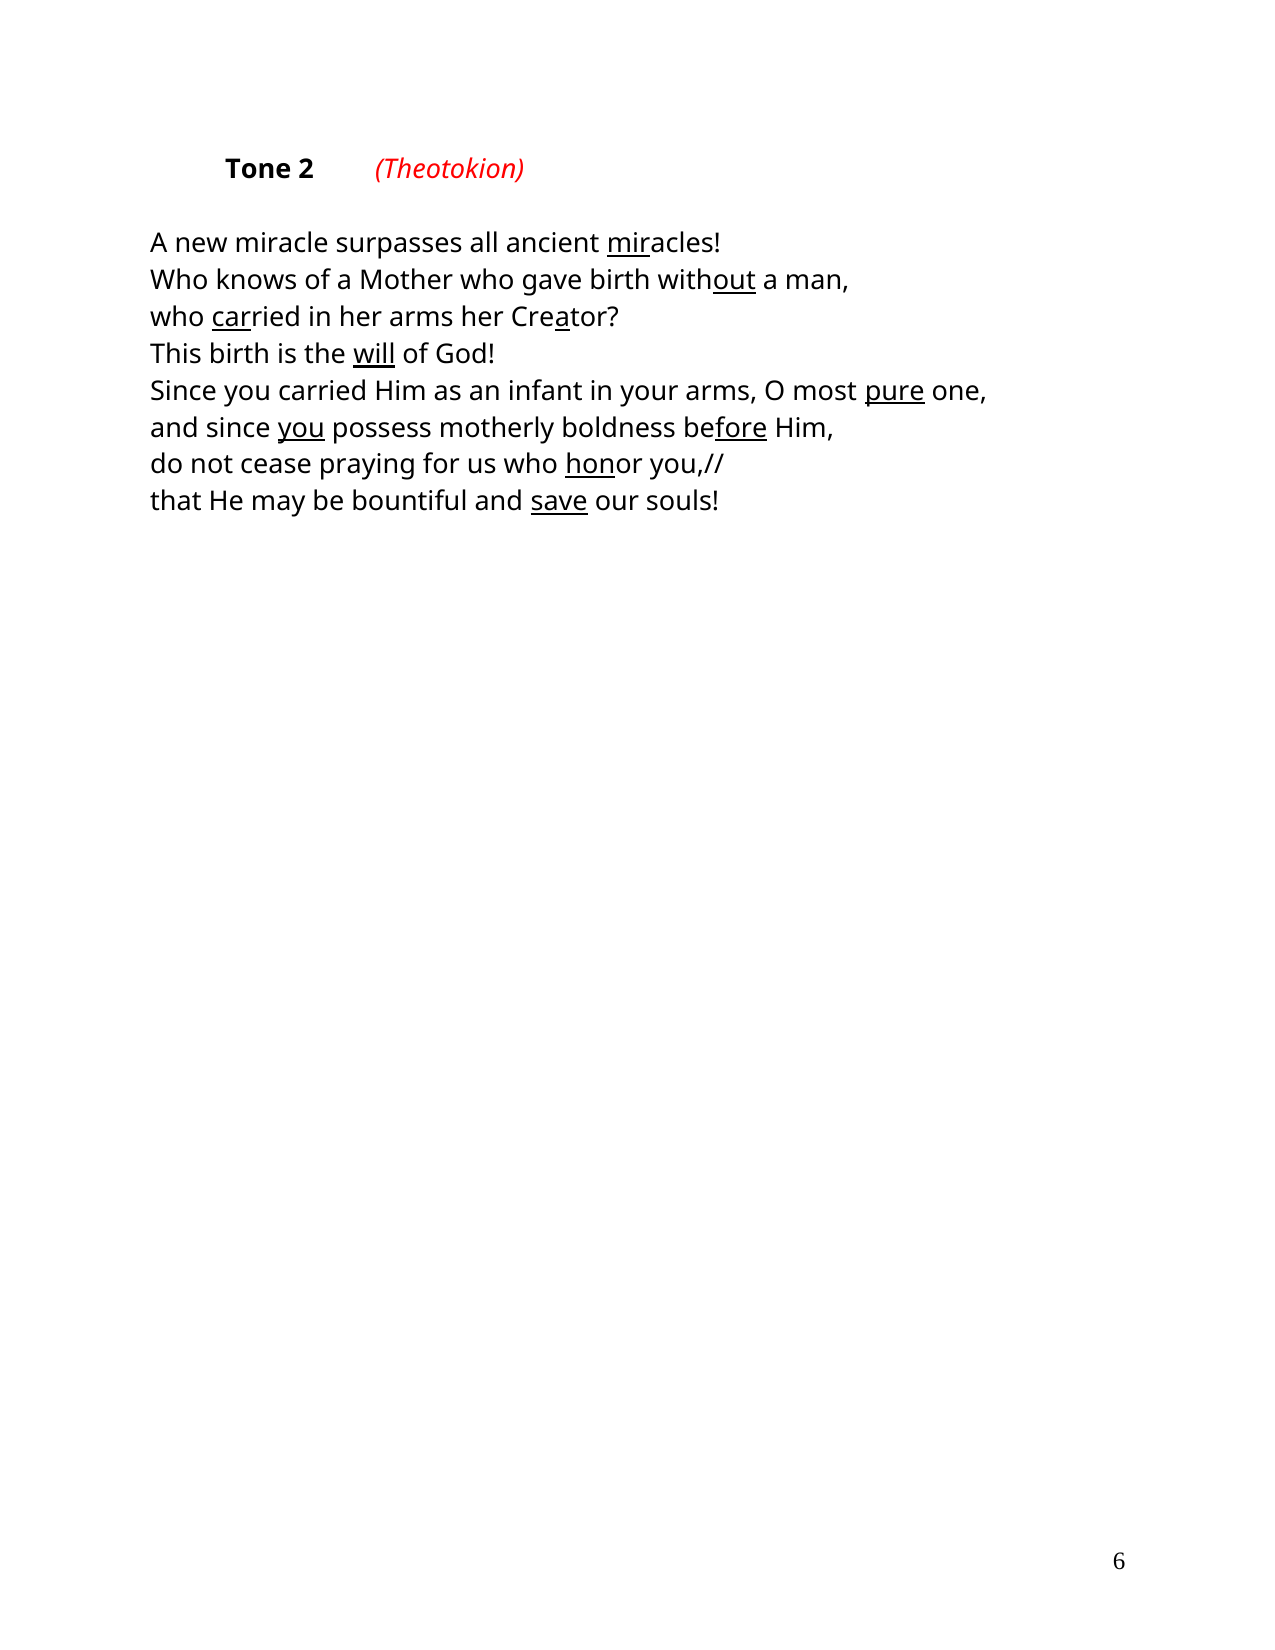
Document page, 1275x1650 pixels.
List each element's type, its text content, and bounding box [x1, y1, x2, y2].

text Since you carried Him as an infant in your arms, O most pure one, [150, 371, 1125, 408]
text A new miracle surpasses all ancient miracles! [150, 224, 1125, 261]
text and since you possess motherly boldness before Him, [150, 408, 1125, 445]
text Tone 2 (Theotokion) [150, 150, 1125, 187]
text that He may be bountiful and save our souls! [150, 482, 1125, 519]
text do not cease praying for us who honor you,// [150, 445, 1125, 482]
text who carried in her arms her Creator? [150, 297, 1125, 334]
text This birth is the will of God! [150, 334, 1125, 371]
text Who knows of a Mother who gave birth without a man, [150, 261, 1125, 297]
